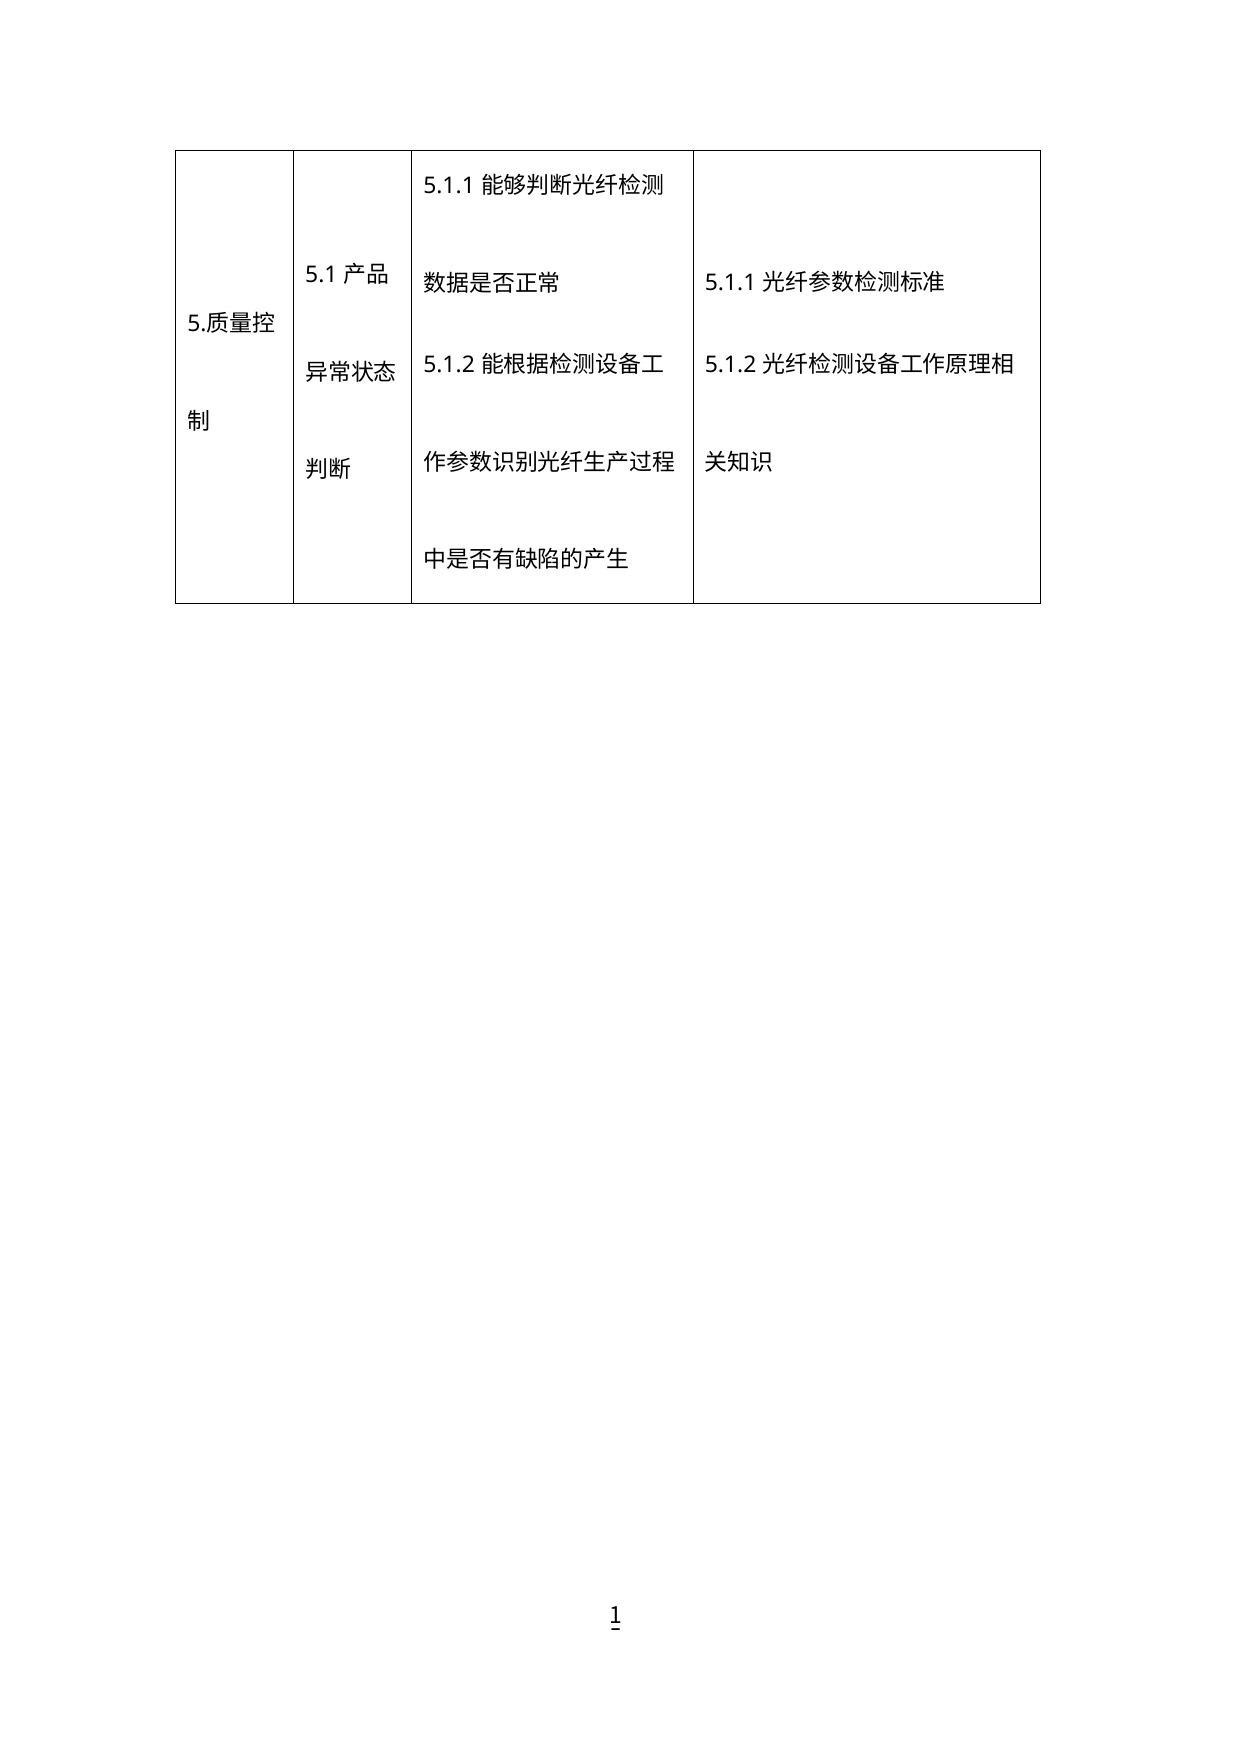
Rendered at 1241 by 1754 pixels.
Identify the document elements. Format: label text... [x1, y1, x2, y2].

table_cell 5.1.1 能够判断光纤检测数据是否正常 5.1.2 能根据检测设备工作参数识别光纤生产过程中是否有缺陷的产生 [412, 151, 693, 603]
table_cell 5.1 产品异常状态判断 [294, 151, 411, 603]
table_cell 5.1.1 光纤参数检测标准 5.1.2 光纤检测设备工作原理相关知识 [694, 151, 1040, 603]
table_cell 5.质量控制 [176, 151, 293, 603]
